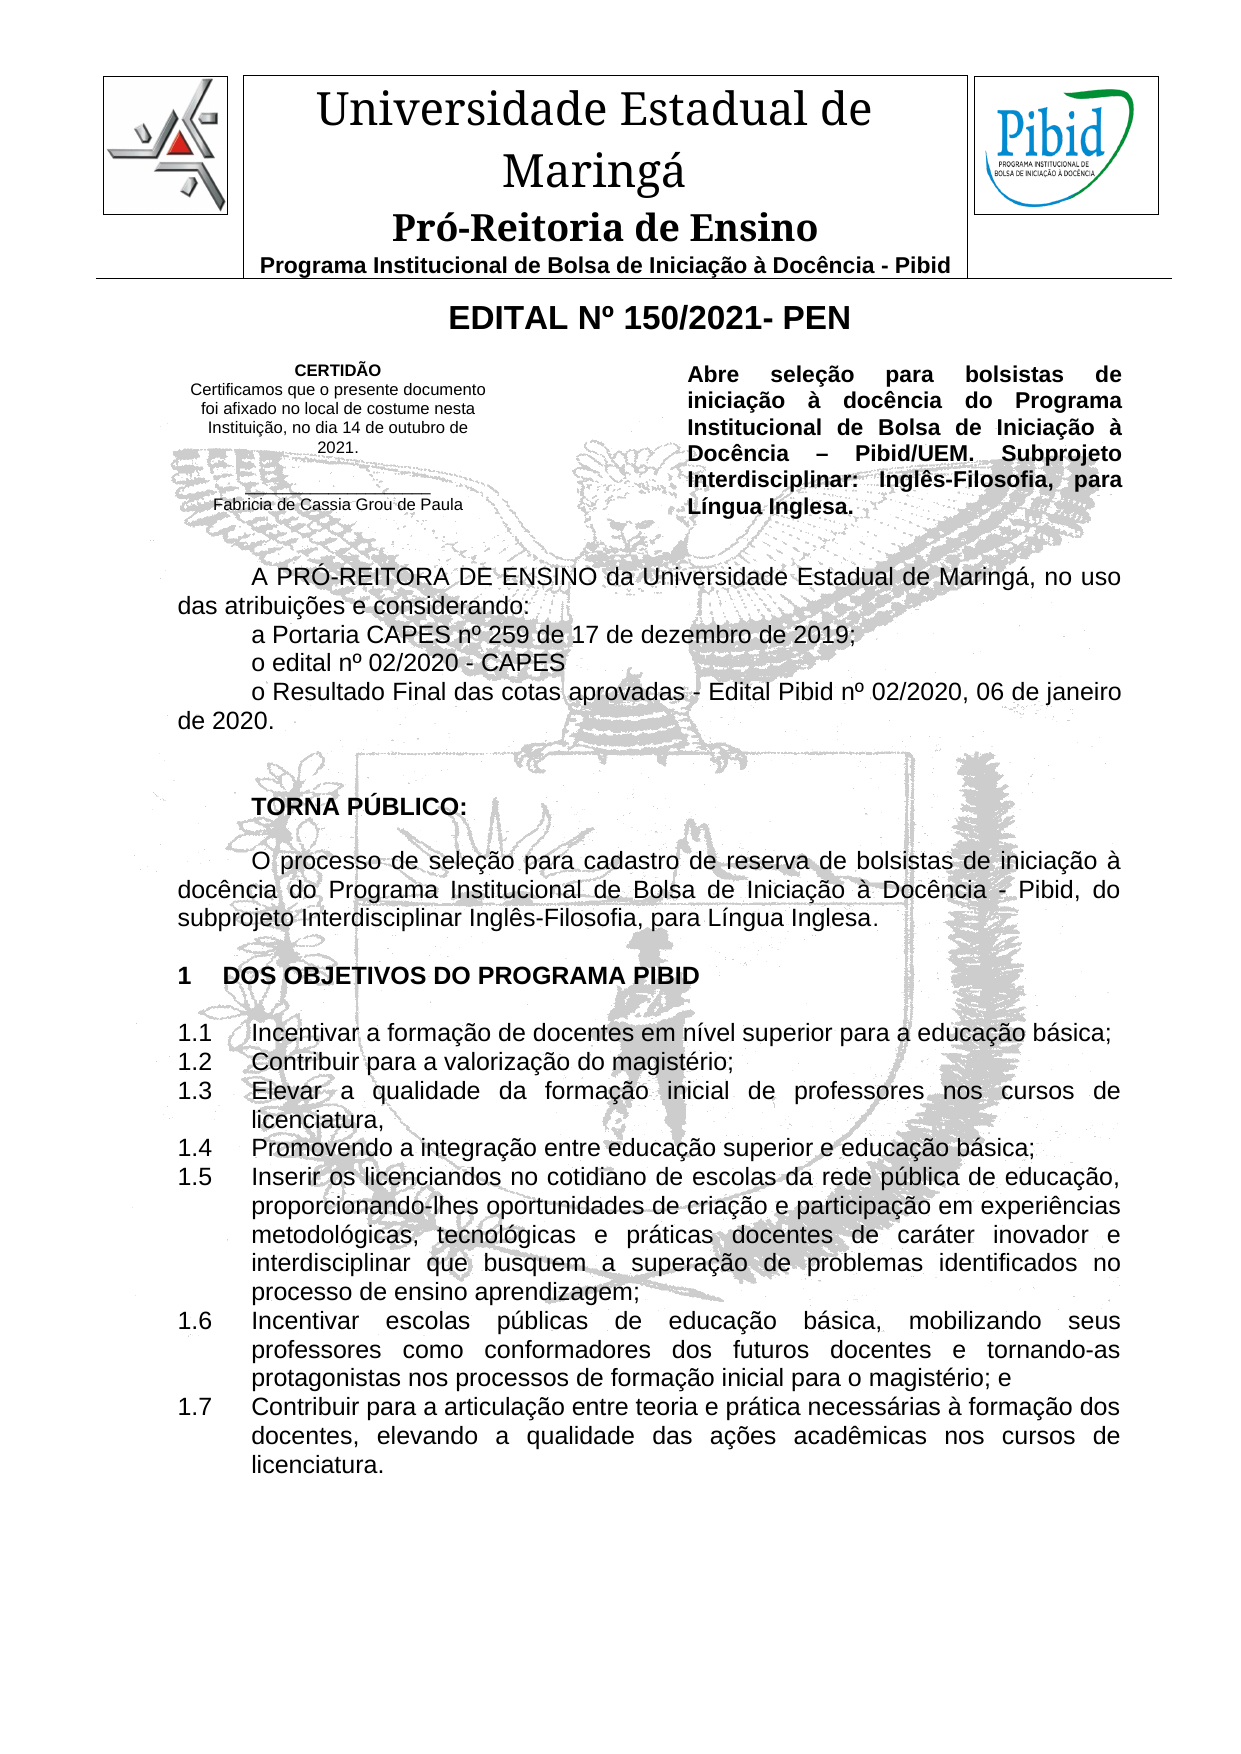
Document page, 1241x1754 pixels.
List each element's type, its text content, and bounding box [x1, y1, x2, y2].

text EDITAL Nº 150/2021- PEN [177, 298, 1122, 337]
table_header CERTIDÃO Certificamos que o presente documento foi afixado no local de costume nesta Instituição, no dia 14 de outubro de 2021. ____________________ Fabricia de Cassia Grou de Paula [177, 361, 498, 533]
list Inserir os licenciandos no cotidiano de escolas da rede pública de educação, proporcionando-lhes oportunidades de criação e participação em experiências metodológicas, tecnológicas e práticas docentes de caráter inovador e interdisciplinar que busquem a superação de problemas identificados no processo de ensino aprendizagem; [177, 1162, 1122, 1306]
list DOS OBJETIVOS DO PROGRAMA PIBID [177, 961, 1122, 989]
list Contribuir para a valorização do magistério; [177, 1047, 1122, 1076]
list Incentivar escolas públicas de educação básica, mobilizando seus professores como conformadores dos futuros docentes e tornando-as protagonistas nos processos de formação inicial para o magistério; e [177, 1306, 1122, 1392]
picture [975, 77, 1158, 214]
text TORNA PÚBLICO: [177, 792, 1122, 821]
list Promovendo a integração entre educação superior e educação básica; [177, 1133, 1122, 1162]
list Elevar a qualidade da formação inicial de professores nos cursos de licenciatura, [177, 1076, 1122, 1133]
list Incentivar a formação de docentes em nível superior para a educação básica; [177, 1018, 1122, 1047]
text O processo de seleção para cadastro de reserva de bolsistas de iniciação à docência do Programa Institucional de Bolsa de Iniciação à Docência - Pibid, do subprojeto Interdisciplinar Inglês-Filosofia, para Língua Inglesa. [177, 846, 1122, 932]
picture [104, 77, 227, 214]
text o Resultado Final das cotas aprovadas - Edital Pibid nº 02/2020, 06 de janeiro de 2020. [177, 677, 1122, 734]
text A PRÓ-REITORA DE ENSINO da Universidade Estadual de Maringá, no uso das atribuições e considerando: [177, 562, 1122, 619]
text a Portaria CAPES nº 259 de 17 de dezembro de 2019; [177, 619, 1122, 648]
table_header [499, 361, 676, 533]
table_header Abre seleção para bolsistas de iniciação à docência do Programa Institucional de Bolsa de Iniciação à Docência – Pibid/UEM. Subprojeto Interdisciplinar: Inglês-Filosofia, para Língua Inglesa. [676, 361, 1133, 533]
text o edital nº 02/2020 - CAPES [177, 648, 1122, 677]
list Contribuir para a articulação entre teoria e prática necessárias à formação dos docentes, elevando a qualidade das ações acadêmicas nos cursos de licenciatura. [177, 1392, 1122, 1478]
